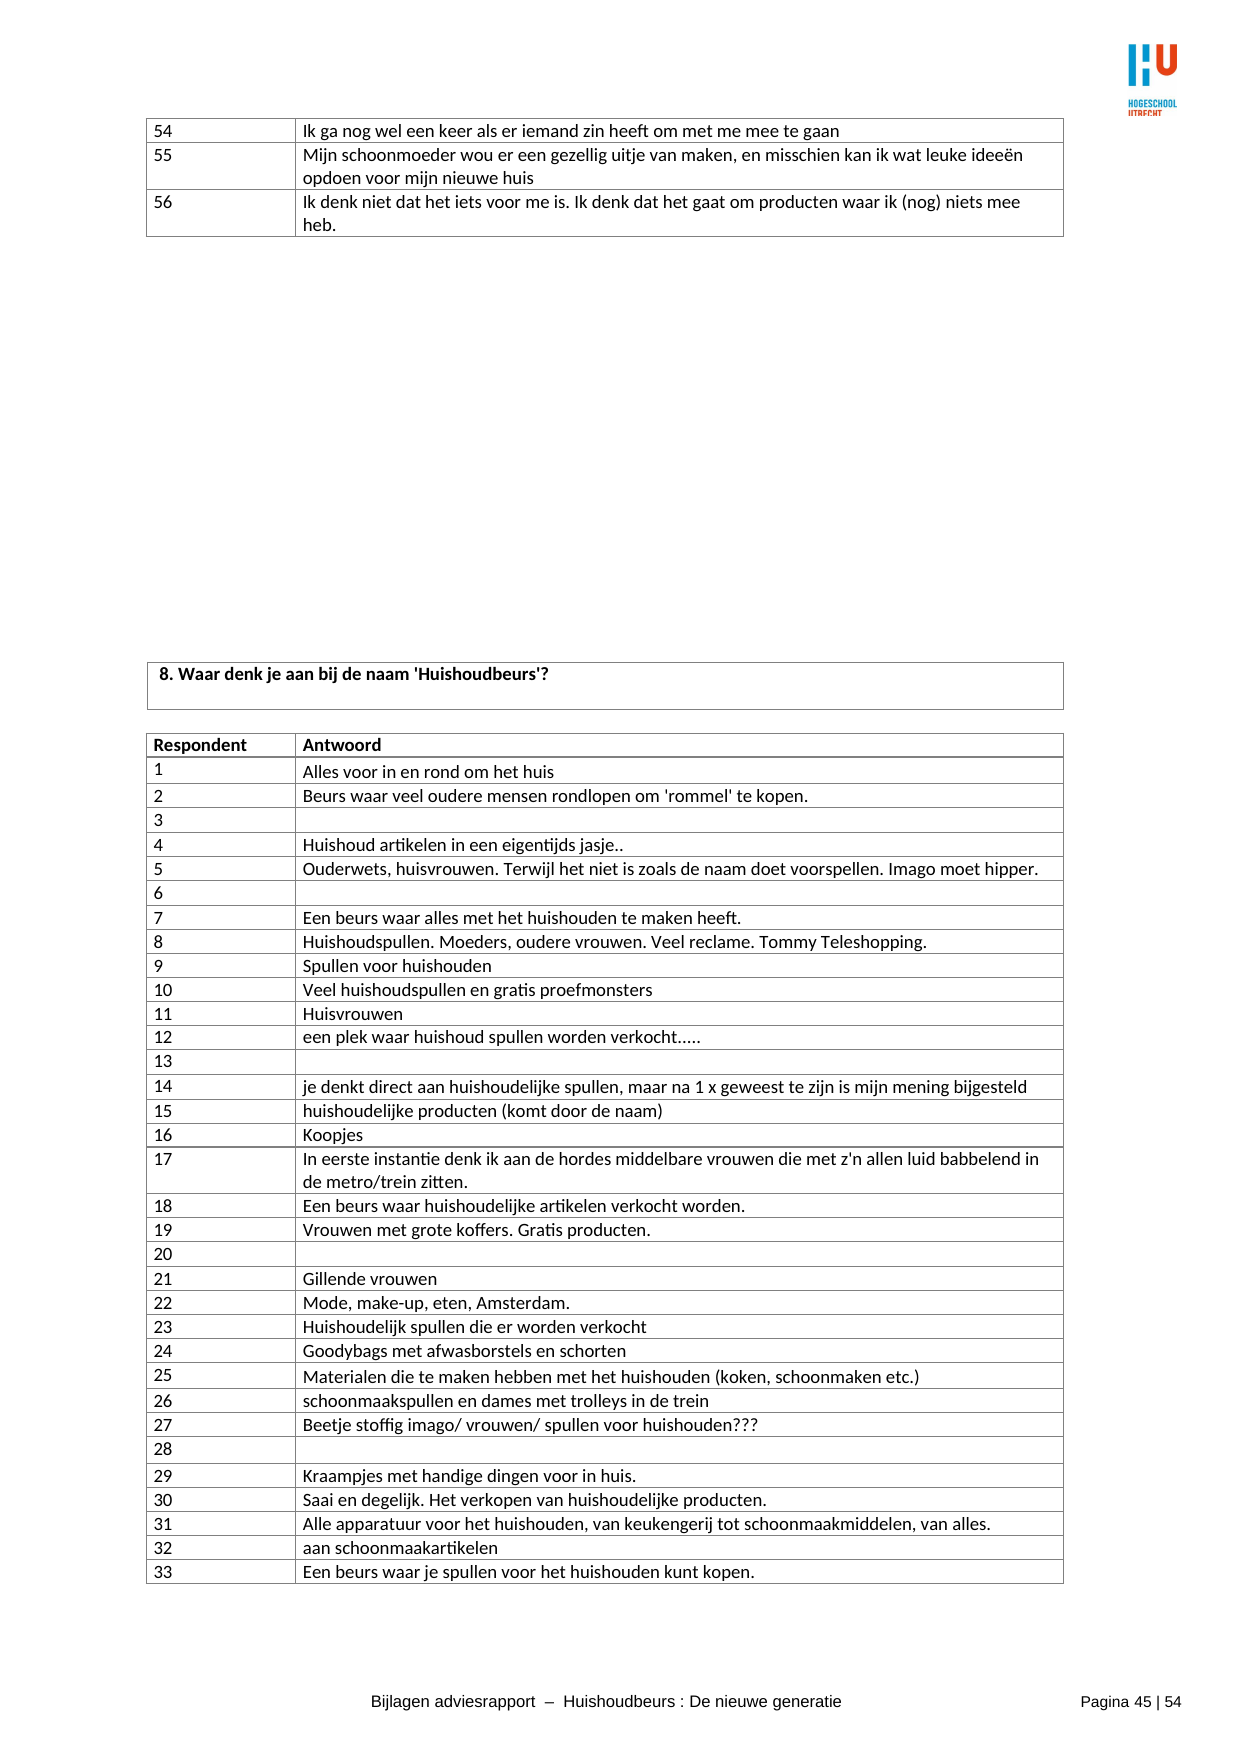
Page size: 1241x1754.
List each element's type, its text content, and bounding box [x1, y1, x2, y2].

table_cell Koopjes [296, 1124, 1063, 1146]
table_cell 15 [147, 1100, 295, 1122]
table_cell Huisvrouwen [296, 1002, 1063, 1024]
table_cell 16 [147, 1124, 295, 1146]
table_cell 32 [147, 1536, 295, 1559]
table_cell Een beurs waar je spullen voor het huishouden kunt kopen. [296, 1560, 1063, 1583]
table_cell 7 [147, 906, 295, 929]
table_cell Veel huishoudspullen en gratis proefmonsters [296, 978, 1063, 1001]
table_cell 11 [147, 1002, 295, 1024]
table_header Antwoord [296, 734, 1063, 756]
table_cell Huishoudspullen. Moeders, oudere vrouwen. Veel reclame. Tommy Teleshopping. [296, 930, 1063, 953]
table_cell Saai en degelijk. Het verkopen van huishoudelijke producten. [296, 1488, 1063, 1511]
table_cell 26 [147, 1389, 295, 1412]
table_cell 29 [147, 1464, 295, 1487]
table_cell Spullen voor huishouden [296, 954, 1063, 977]
table_cell 14 [147, 1075, 295, 1098]
table_cell 21 [147, 1267, 295, 1290]
table_cell Vrouwen met grote koffers. Gratis producten. [296, 1218, 1063, 1241]
table_cell huishoudelijke producten (komt door de naam) [296, 1100, 1063, 1122]
table_cell 19 [147, 1218, 295, 1241]
picture [1126, 43, 1177, 115]
table_cell 27 [147, 1413, 295, 1436]
table_cell 8 [147, 930, 295, 953]
table_cell Huishoudelijk spullen die er worden verkocht [296, 1315, 1063, 1338]
table_header Respondent [147, 734, 295, 756]
table_cell 31 [147, 1512, 295, 1535]
table_cell Alles voor in en rond om het huis [296, 758, 1063, 783]
table_cell aan schoonmaakartikelen [296, 1536, 1063, 1559]
table_cell je denkt direct aan huishoudelijke spullen, maar na 1 x geweest te zijn is mijn mening bijgesteld [296, 1075, 1063, 1098]
table_cell 55 [147, 143, 295, 189]
table_cell Mode, make-up, eten, Amsterdam. [296, 1291, 1063, 1314]
table_cell schoonmaakspullen en dames met trolleys in de trein [296, 1389, 1063, 1412]
table_cell een plek waar huishoud spullen worden verkocht..... [296, 1026, 1063, 1048]
table_cell 25 [147, 1363, 295, 1388]
table_cell [296, 1050, 1063, 1073]
table_cell 9 [147, 954, 295, 977]
table_cell 22 [147, 1291, 295, 1314]
table_cell Gillende vrouwen [296, 1267, 1063, 1290]
table_cell In eerste instantie denk ik aan de hordes middelbare vrouwen die met z'n allen luid babbelend in de metro/trein zitten. [296, 1148, 1063, 1193]
table_cell 18 [147, 1194, 295, 1217]
table_cell Alle apparatuur voor het huishouden, van keukengerij tot schoonmaakmiddelen, van alles. [296, 1512, 1063, 1535]
table_cell [296, 881, 1063, 905]
table_cell Huishoud artikelen in een eigentijds jasje.. [296, 833, 1063, 856]
table_cell 2 [147, 784, 295, 807]
table_cell 56 [147, 190, 295, 236]
table_header 8. Waar denk je aan bij de naam 'Huishoudbeurs'? [148, 663, 1063, 708]
table_cell 12 [147, 1026, 295, 1048]
table_cell Ik denk niet dat het iets voor me is. Ik denk dat het gaat om producten waar ik (nog) niets mee heb. [296, 190, 1063, 236]
table_cell Kraampjes met handige dingen voor in huis. [296, 1464, 1063, 1487]
table_cell 33 [147, 1560, 295, 1583]
table_cell 54 [147, 119, 295, 142]
table_cell [296, 808, 1063, 832]
table_cell 3 [147, 808, 295, 832]
table_cell Een beurs waar alles met het huishouden te maken heeft. [296, 906, 1063, 929]
table_cell Een beurs waar huishoudelijke artikelen verkocht worden. [296, 1194, 1063, 1217]
table_cell 17 [147, 1148, 295, 1193]
table_cell Goodybags met afwasborstels en schorten [296, 1339, 1063, 1362]
table_cell Ik ga nog wel een keer als er iemand zin heeft om met me mee te gaan [296, 119, 1063, 142]
table_cell 4 [147, 833, 295, 856]
table_cell 23 [147, 1315, 295, 1338]
table_cell [296, 1437, 1063, 1463]
table_cell 24 [147, 1339, 295, 1362]
table_cell Ouderwets, huisvrouwen. Terwijl het niet is zoals de naam doet voorspellen. Imago moet hipper. [296, 857, 1063, 880]
table_cell [296, 1242, 1063, 1266]
table_cell 5 [147, 857, 295, 880]
table_cell 20 [147, 1242, 295, 1266]
table_cell 13 [147, 1050, 295, 1073]
table_cell Mijn schoonmoeder wou er een gezellig uitje van maken, en misschien kan ik wat leuke ideeën opdoen voor mijn nieuwe huis [296, 143, 1063, 189]
table_cell 10 [147, 978, 295, 1001]
table_cell Materialen die te maken hebben met het huishouden (koken, schoonmaken etc.) [296, 1363, 1063, 1388]
table_cell 6 [147, 881, 295, 905]
table_cell Beetje stoffig imago/ vrouwen/ spullen voor huishouden??? [296, 1413, 1063, 1436]
table_cell Beurs waar veel oudere mensen rondlopen om 'rommel' te kopen. [296, 784, 1063, 807]
table_cell 30 [147, 1488, 295, 1511]
table_cell 1 [147, 758, 295, 783]
table_cell 28 [147, 1437, 295, 1463]
